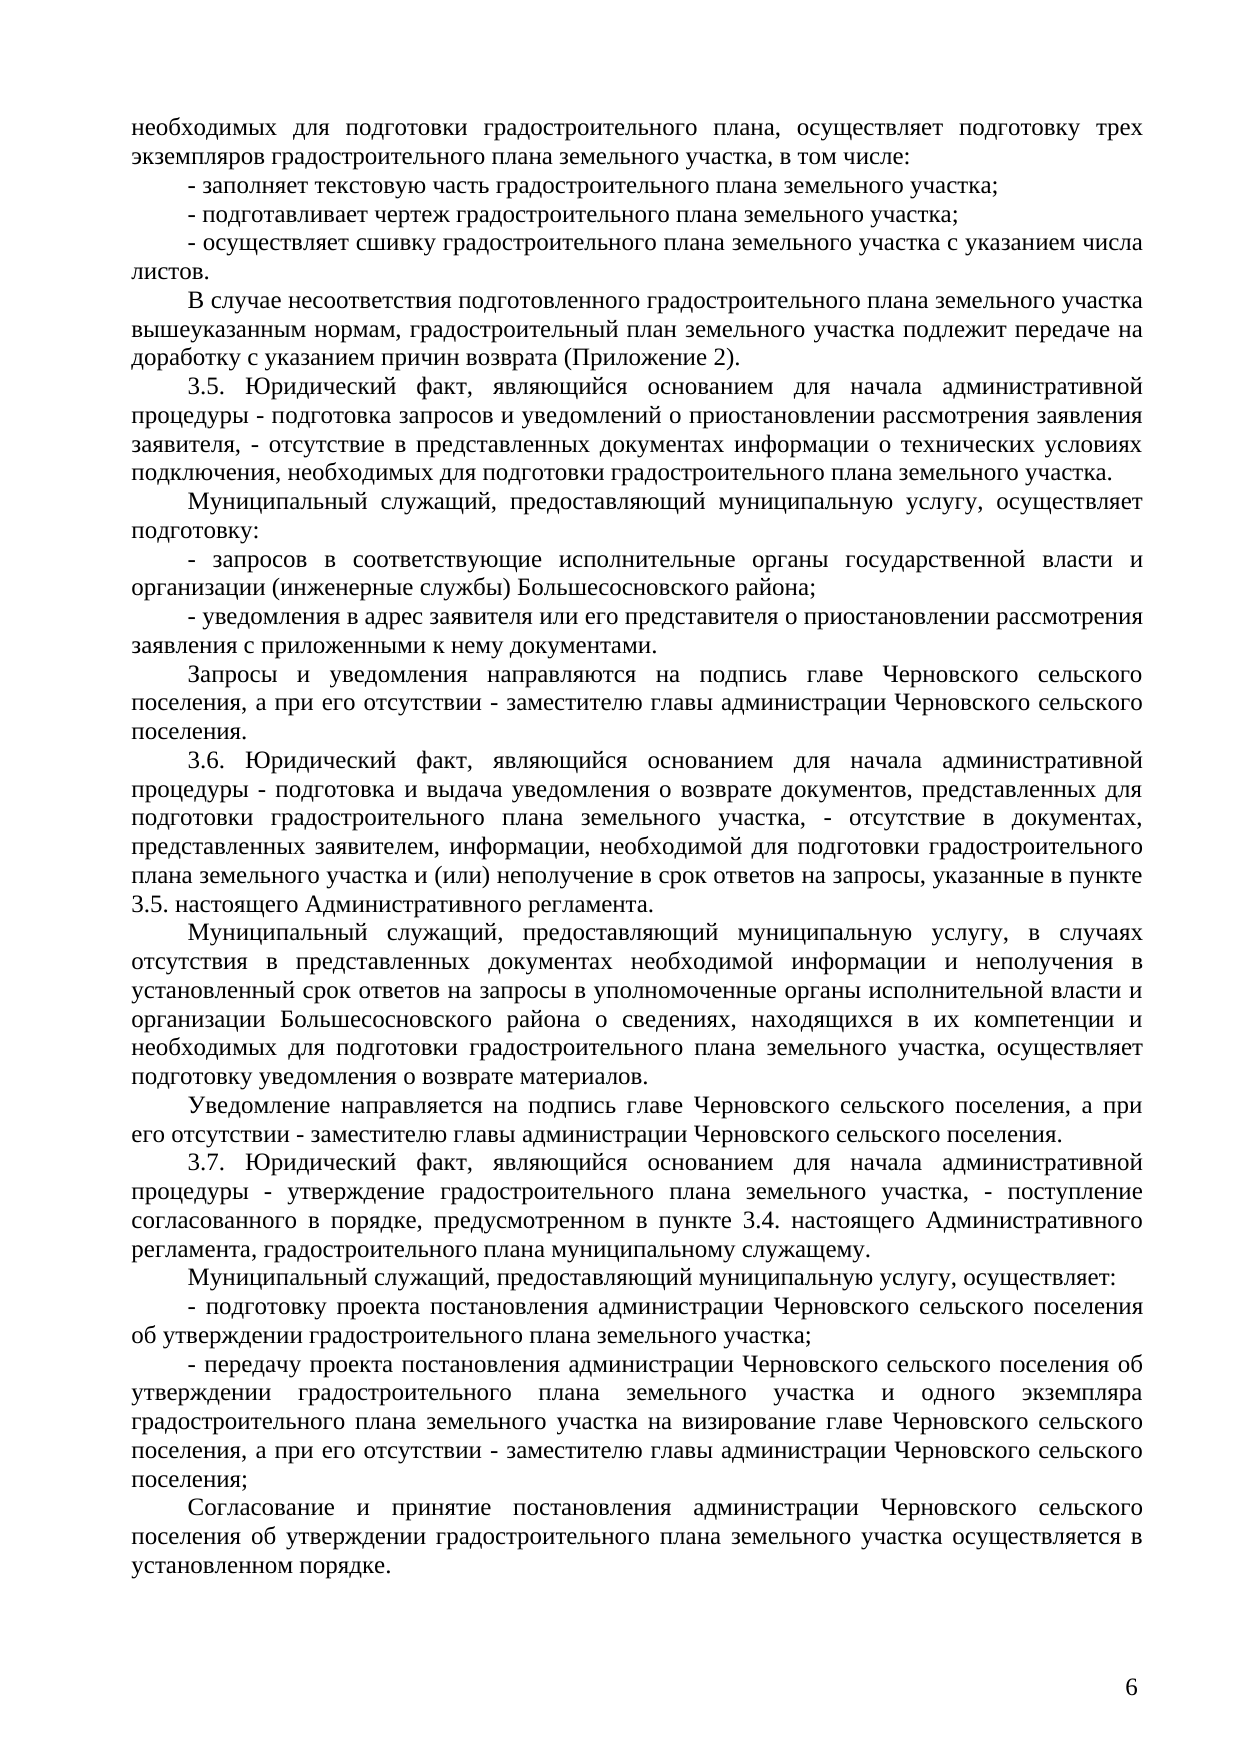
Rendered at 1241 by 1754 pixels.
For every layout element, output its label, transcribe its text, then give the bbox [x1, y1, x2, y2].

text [131, 112, 1144, 170]
text - запросов в соответствующие исполнительные органы государственной власти и организации (инженерные службы) Большесосновского района; [131, 544, 1144, 601]
text Муниципальный служащий, предоставляющий муниципальную услугу, осуществляет: [131, 1262, 1144, 1291]
text - подготавливает чертеж градостроительного плана земельного участка; [131, 199, 1144, 227]
text - уведомления в адрес заявителя или его представителя о приостановлении рассмотрения заявления с приложенными к нему документами. [131, 601, 1144, 659]
text 3.7. Юридический факт, являющийся основанием для начала административной процедуры - утверждение градостроительного плана земельного участка, - поступление согласованного в порядке, предусмотренном в пункте 3.4. настоящего Административного регламента, градостроительного плана муниципальному служащему. [131, 1147, 1144, 1262]
text В случае несоответствия подготовленного градостроительного плана земельного участка вышеуказанным нормам, градостроительный план земельного участка подлежит передаче на доработку с указанием причин возврата (Приложение 2). [131, 285, 1144, 371]
text - заполняет текстовую часть градостроительного плана земельного участка; [131, 170, 1144, 199]
text Муниципальный служащий, предоставляющий муниципальную услугу, осуществляет подготовку: [131, 486, 1144, 544]
text Запросы и уведомления направляются на подпись главе Черновского сельского поселения, а при его отсутствии - заместителю главы администрации Черновского сельского поселения. [131, 659, 1144, 745]
text 3.5. Юридический факт, являющийся основанием для начала административной процедуры - подготовка запросов и уведомлений о приостановлении рассмотрения заявления заявителя, - отсутствие в представленных документах информации о технических условиях подключения, необходимых для подготовки градостроительного плана земельного участка. [131, 371, 1144, 486]
text Уведомление направляется на подпись главе Черновского сельского поселения, а при его отсутствии - заместителю главы администрации Черновского сельского поселения. [131, 1090, 1144, 1147]
text - передачу проекта постановления администрации Черновского сельского поселения об утверждении градостроительного плана земельного участка и одного экземпляра градостроительного плана земельного участка на визирование главе Черновского сельского поселения, а при его отсутствии - заместителю главы администрации Черновского сельского поселения; [131, 1349, 1144, 1492]
text Муниципальный служащий, предоставляющий муниципальную услугу, в случаях отсутствия в представленных документах необходимой информации и неполучения в установленный срок ответов на запросы в уполномоченные органы исполнительной власти и организации Большесосновского района о сведениях, находящихся в их компетенции и необходимых для подготовки градостроительного плана земельного участка, осуществляет подготовку уведомления о возврате материалов. [131, 917, 1144, 1090]
text - подготовку проекта постановления администрации Черновского сельского поселения об утверждении градостроительного плана земельного участка; [131, 1291, 1144, 1349]
text Согласование и принятие постановления администрации Черновского сельского поселения об утверждении градостроительного плана земельного участка осуществляется в установленном порядке. [131, 1492, 1144, 1579]
text 3.6. Юридический факт, являющийся основанием для начала административной процедуры - подготовка и выдача уведомления о возврате документов, представленных для подготовки градостроительного плана земельного участка, - отсутствие в документах, представленных заявителем, информации, необходимой для подготовки градостроительного плана земельного участка и (или) неполучение в срок ответов на запросы, указанные в пункте 3.5. настоящего Административного регламента. [131, 745, 1144, 917]
text - осуществляет сшивку градостроительного плана земельного участка с указанием числа листов. [131, 227, 1144, 285]
